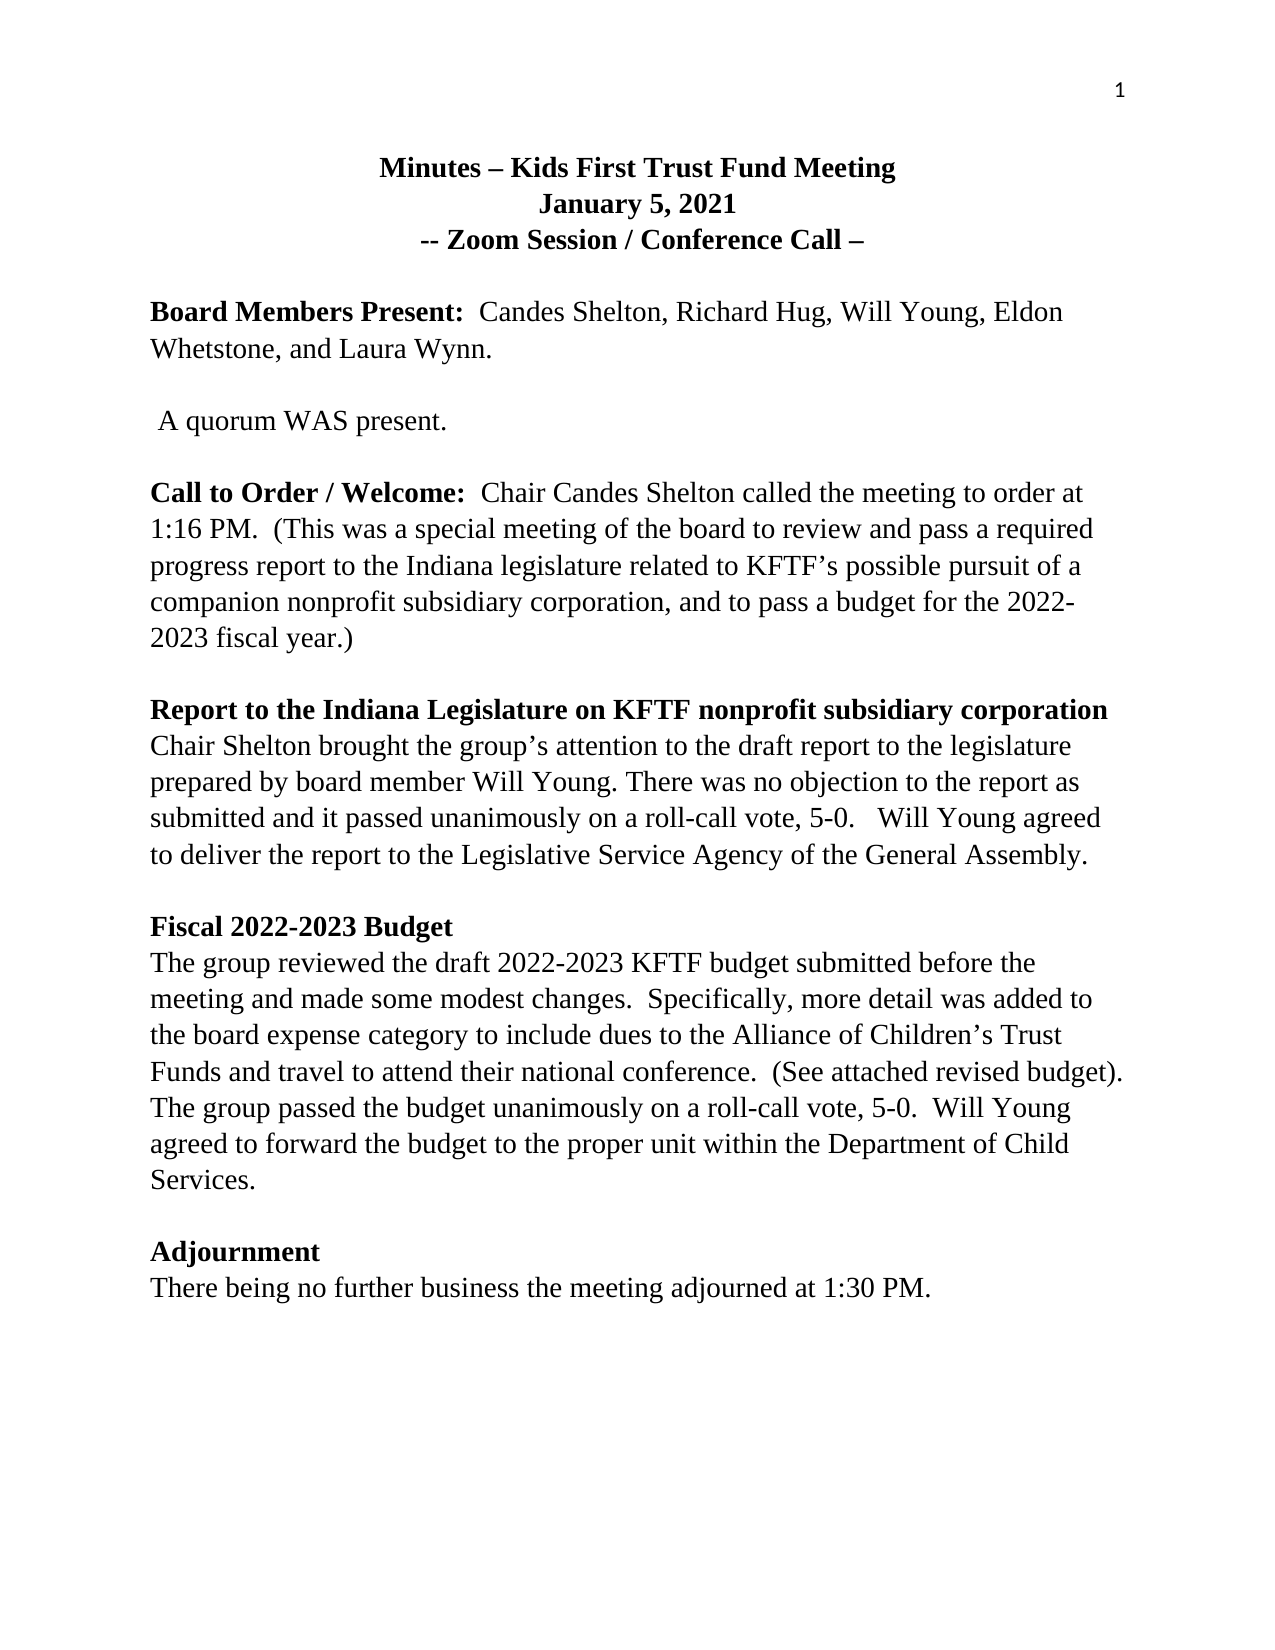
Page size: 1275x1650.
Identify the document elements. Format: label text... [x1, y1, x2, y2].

text -- Zoom Session / Conference Call – [150, 222, 1125, 256]
text January 5, 2021 [150, 186, 1125, 220]
text Minutes – Kids First Trust Fund Meeting [150, 150, 1125, 183]
text Fiscal 2022-2023 Budget [150, 909, 1125, 943]
text Adjournment [150, 1234, 1125, 1268]
text The group reviewed the draft 2022-2023 KFTF budget submitted before the meeting and made some modest changes. Specifically, more detail was added to the board expense category to include dues to the Alliance of Children’s Trust Funds and travel to attend their national conference. (See attached revised budget). The group passed the budget unanimously on a roll-call vote, 5-0. Will Young agreed to forward the budget to the proper unit within the Department of Child Services. [150, 945, 1125, 1196]
text A quorum WAS present. [150, 403, 1125, 437]
text Board Members Present: Candes Shelton, Richard Hug, Will Young, Eldon Whetstone, and Laura Wynn. [150, 294, 1125, 364]
text Call to Order / Welcome: Chair Candes Shelton called the meeting to order at 1:16 PM. (This was a special meeting of the board to review and pass a required progress report to the Indiana legislature related to KFTF’s possible pursuit of a companion nonprofit subsidiary corporation, and to pass a budget for the 2022-2023 fiscal year.) [150, 475, 1125, 653]
text Report to the Indiana Legislature on KFTF nonprofit subsidiary corporation [150, 692, 1125, 726]
text There being no further business the meeting adjourned at 1:30 PM. [150, 1271, 1125, 1304]
text Chair Shelton brought the group’s attention to the draft report to the legislature prepared by board member Will Young. There was no objection to the report as submitted and it passed unanimously on a roll-call vote, 5-0. Will Young agreed to deliver the report to the Legislative Service Agency of the General Assembly. [150, 728, 1125, 870]
